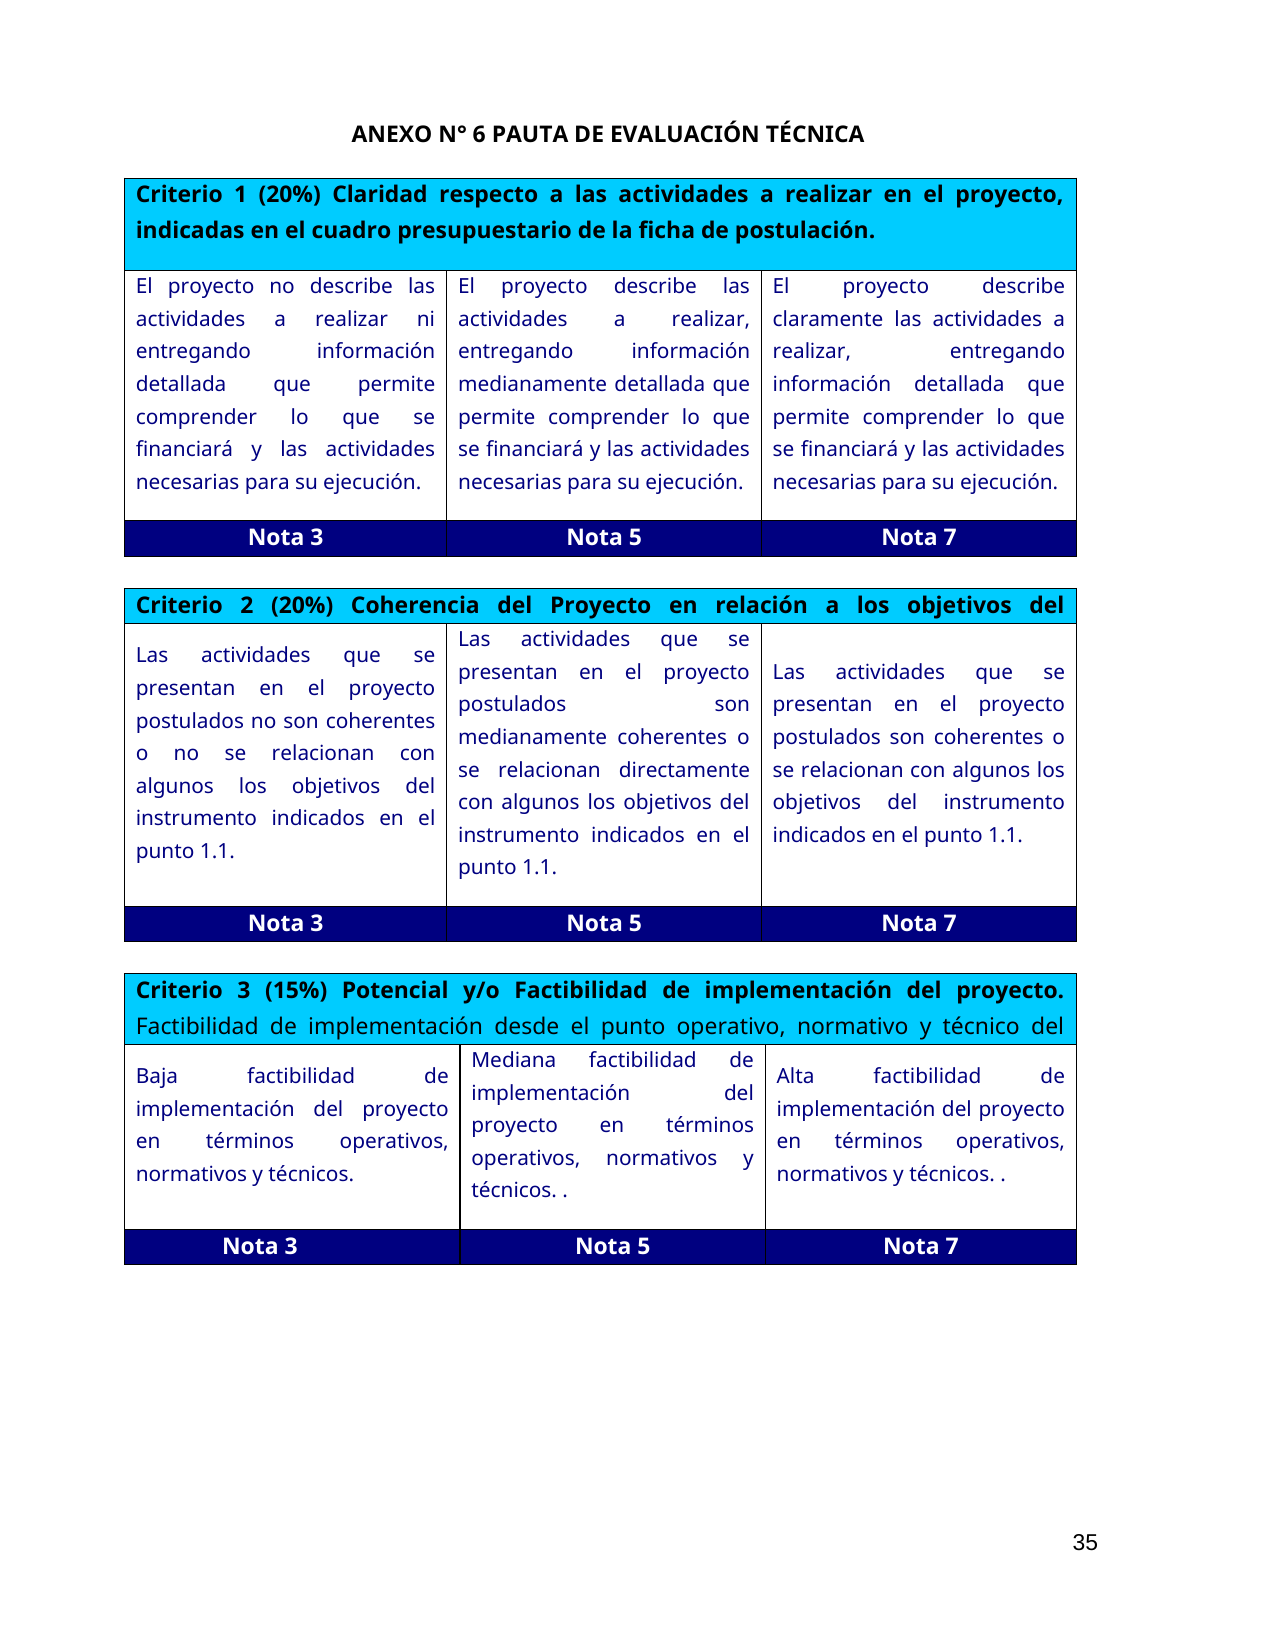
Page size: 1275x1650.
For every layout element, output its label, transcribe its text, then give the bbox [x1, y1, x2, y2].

table_cell El proyecto describe claramente las actividades a realizar, entregando información detallada que permite comprender lo que se financiará y las actividades necesarias para su ejecución. [762, 271, 1076, 520]
table_cell Nota 5 [447, 521, 761, 556]
table_cell Las actividades que se presentan en el proyecto postulados no son coherentes o no se relacionan con algunos los objetivos del instrumento indicados en el punto 1.1. [125, 624, 446, 906]
table_header Criterio 2 (20%) Coherencia del Proyecto en relación a los objetivos del instrumento. [125, 589, 1076, 623]
table_cell Nota 7 [762, 907, 1076, 941]
table_cell Nota 3 [125, 907, 446, 941]
table_cell Nota 5 [447, 907, 761, 941]
table_header Criterio 1 (20%) Claridad respecto a las actividades a realizar en el proyecto, indicadas en el cuadro presupuestario de la ficha de postulación. [125, 179, 1076, 270]
table_cell Nota 7 [762, 521, 1076, 556]
table_cell Baja factibilidad de implementación del proyecto en términos operativos, normativos y técnicos. [125, 1045, 459, 1229]
table_cell Alta factibilidad de implementación del proyecto en términos operativos, normativos y técnicos. . [766, 1045, 1076, 1229]
text ANEXO N° 6 PAUTA DE EVALUACIÓN TÉCNICA [118, 118, 1098, 149]
table_cell Nota 3 [125, 521, 446, 556]
table_cell Mediana factibilidad de implementación del proyecto en términos operativos, normativos y técnicos. . [461, 1045, 765, 1229]
table_cell Nota 7 [766, 1230, 1076, 1264]
table_cell Nota 3Nota 3 [125, 1230, 459, 1264]
table_cell Nota 5 [461, 1230, 765, 1264]
table_cell El proyecto no describe las actividades a realizar ni entregando información detallada que permite comprender lo que se financiará y las actividades necesarias para su ejecución. [125, 271, 446, 520]
table_cell Las actividades que se presentan en el proyecto postulados son medianamente coherentes o se relacionan directamente con algunos los objetivos del instrumento indicados en el punto 1.1. [447, 624, 761, 906]
table_cell El proyecto describe las actividades a realizar, entregando información medianamente detallada que permite comprender lo que se financiará y las actividades necesarias para su ejecución. [447, 271, 761, 520]
table_cell Las actividades que se presentan en el proyecto postulados son coherentes o se relacionan con algunos los objetivos del instrumento indicados en el punto 1.1. [762, 624, 1076, 906]
table_header Criterio 3 (15%) Potencial y/o Factibilidad de implementación del proyecto. Factibilidad de implementación desde el punto operativo, normativo y técnico del proyecto. [125, 974, 1076, 1044]
